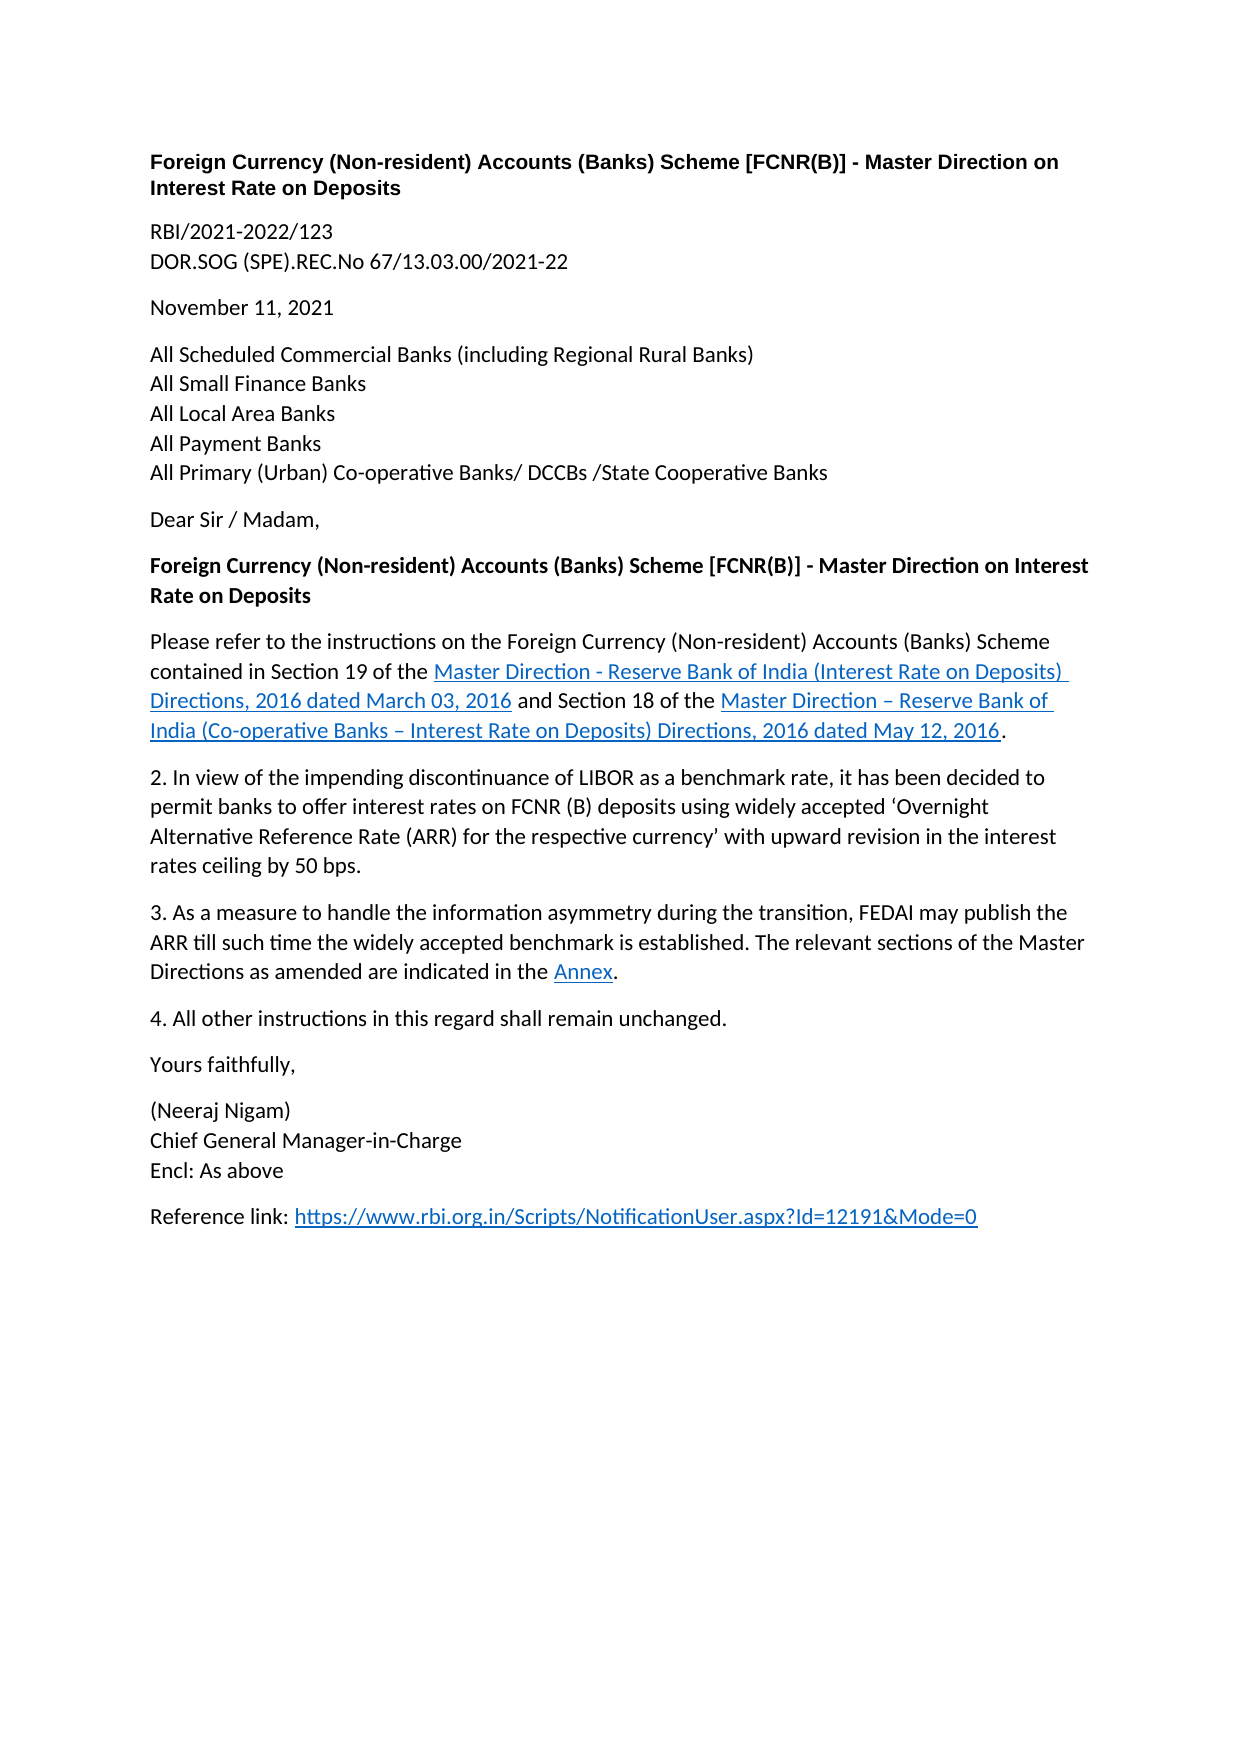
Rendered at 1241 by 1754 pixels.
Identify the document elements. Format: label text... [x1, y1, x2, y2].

text Yours faithfully, [150, 1050, 1090, 1078]
text (Neeraj Nigam) Chief General Manager-in-Charge Encl: As above [150, 1096, 1090, 1184]
text All Scheduled Commercial Banks (including Regional Rural Banks) All Small Finance Banks All Local Area Banks All Payment Banks All Primary (Urban) Co-operative Banks/ DCCBs /State Cooperative Banks [150, 340, 1090, 486]
text Dear Sir / Madam, [150, 505, 1090, 533]
text 4. All other instructions in this regard shall remain unchanged. [150, 1004, 1090, 1032]
text Reference link: https://www.rbi.org.in/Scripts/NotificationUser.aspx?Id=12191&Mode=0 [150, 1202, 1090, 1230]
text 3. As a measure to handle the information asymmetry during the transition, FEDAI may publish the ARR till such time the widely accepted benchmark is established. The relevant sections of the Master Directions as amended are indicated in the Annex. [150, 898, 1090, 985]
text November 11, 2021 [150, 293, 1090, 321]
text Foreign Currency (Non-resident) Accounts (Banks) Scheme [FCNR(B)] - Master Direction on Interest Rate on Deposits [150, 551, 1090, 609]
text Please refer to the instructions on the Foreign Currency (Non-resident) Accounts (Banks) Scheme contained in Section 19 of the Master Direction - Reserve Bank of India (Interest Rate on Deposits) Directions, 2016 dated March 03, 2016 and Section 18 of the Master Direction – Reserve Bank of India (Co-operative Banks – Interest Rate on Deposits) Directions, 2016 dated May 12, 2016. [150, 627, 1090, 744]
text RBI/2021-2022/123 DOR.SOG (SPE).REC.No 67/13.03.00/2021-22 [150, 217, 1090, 275]
text 2. In view of the impending discontinuance of LIBOR as a benchmark rate, it has been decided to permit banks to offer interest rates on FCNR (B) deposits using widely accepted ‘Overnight Alternative Reference Rate (ARR) for the respective currency’ with upward revision in the interest rates ceiling by 50 bps. [150, 763, 1090, 880]
text Foreign Currency (Non-resident) Accounts (Banks) Scheme [FCNR(B)] - Master Direction on Interest Rate on Deposits [150, 150, 1090, 199]
